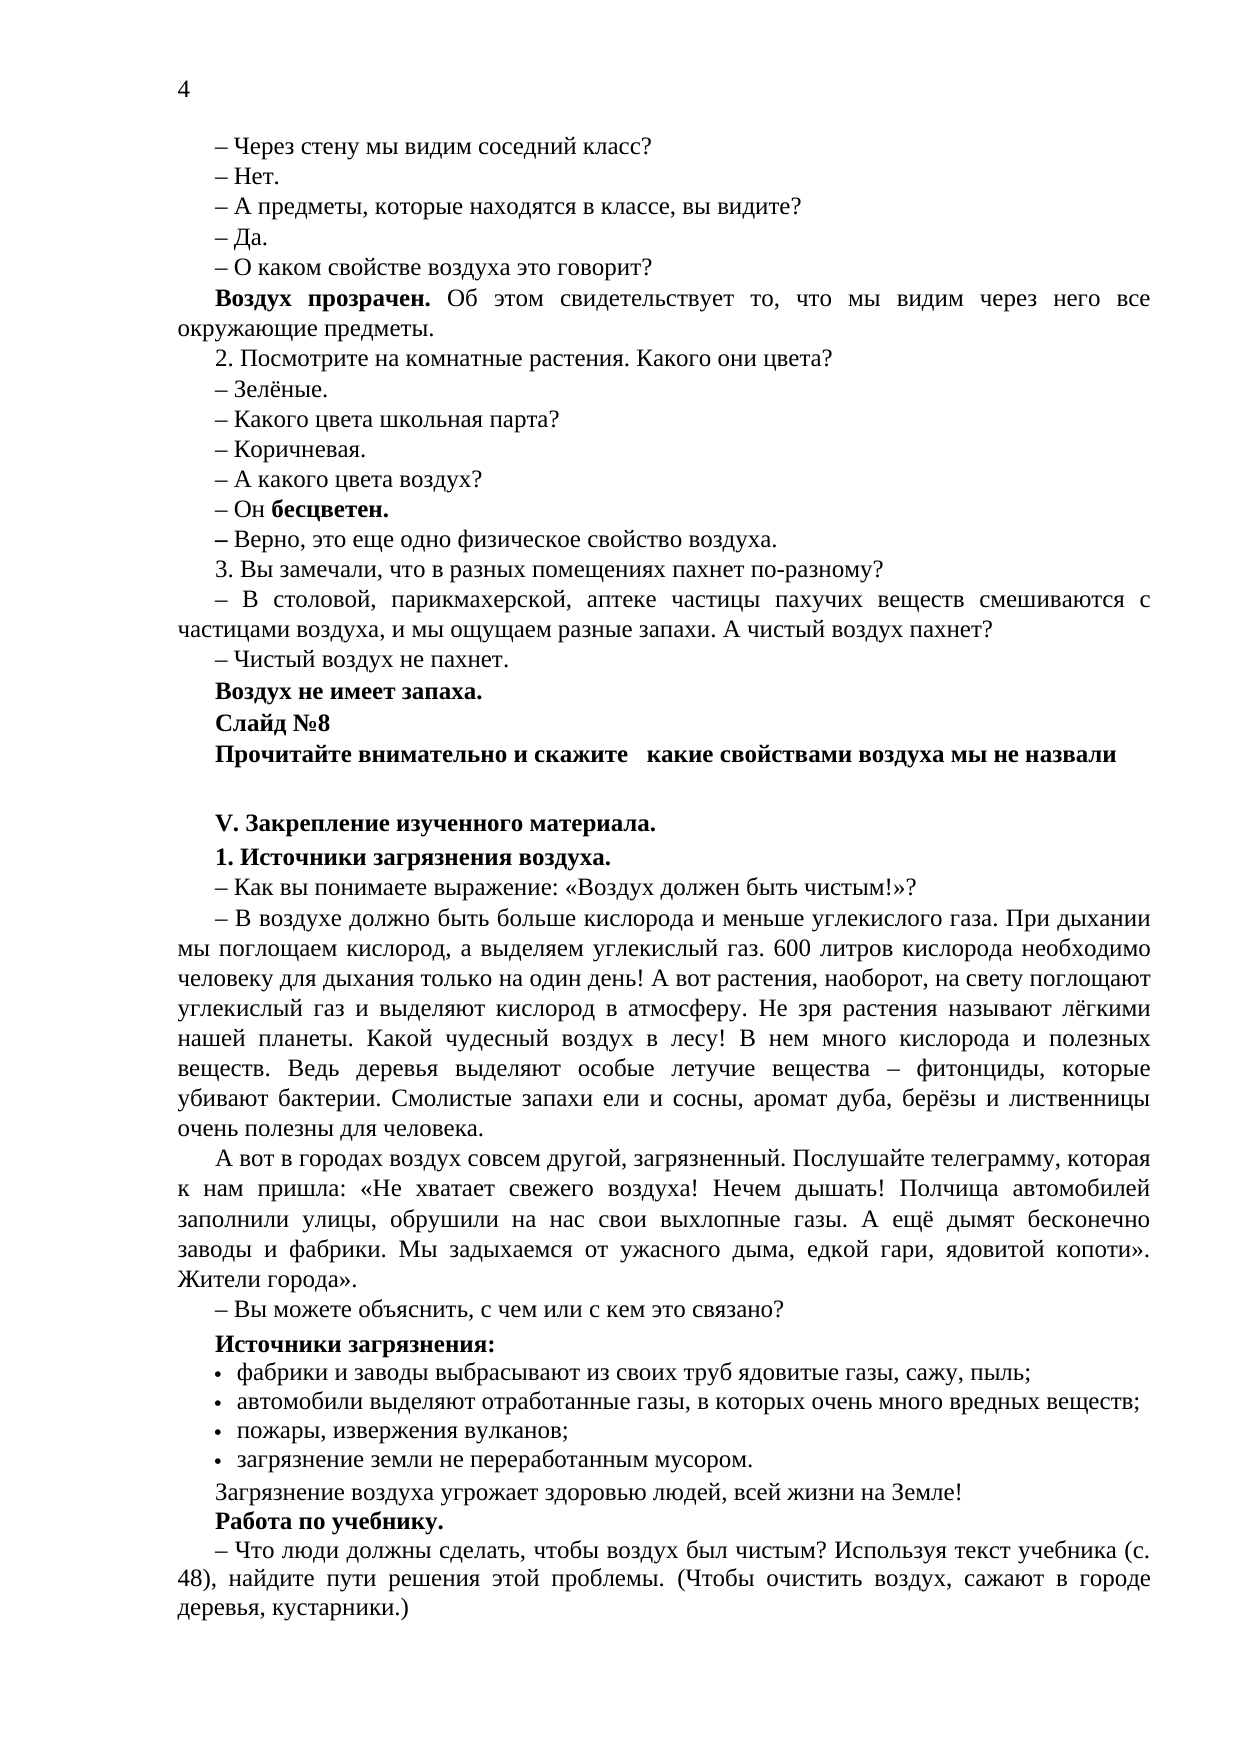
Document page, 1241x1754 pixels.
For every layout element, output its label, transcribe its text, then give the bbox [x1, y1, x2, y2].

text – Как вы понимаете выражение: «Воздух должен быть чистым!»? [215, 872, 1152, 901]
list пожары, извержения вулканов; [177, 1415, 1152, 1444]
text – Нет. [177, 161, 1152, 190]
list загрязнение земли не переработанным мусором. [177, 1444, 1152, 1472]
text – О каком свойстве воздуха это говорит? [177, 252, 1152, 280]
text Загрязнение воздуха угрожает здоровью людей, всей жизни на Земле! [177, 1477, 1152, 1506]
text – Коричневая. [177, 434, 1152, 463]
text Воздух прозрачен. Об этом свидетельствует то, что мы видим через него все окружающие предметы. [177, 283, 1152, 342]
text – Чистый воздух не пахнет. [177, 644, 1152, 673]
text – Какого цвета школьная парта? [177, 404, 1152, 432]
text – А какого цвета воздух? [177, 464, 1152, 493]
text – А предметы, которые находятся в классе, вы видите? [177, 191, 1152, 220]
list автомобили выделяют отработанные газы, в которых очень много вредных веществ; [177, 1386, 1152, 1415]
text 2. Посмотрите на комнатные растения. Какого они цвета? [177, 343, 1152, 372]
text – Через стену мы видим соседний класс? [177, 131, 1152, 160]
text – В столовой, парикмахерской, аптеке частицы пахучих веществ смешиваются с частицами воздуха, и мы ощущаем разные запахи. А чистый воздух пахнет? [177, 584, 1152, 643]
list фабрики и заводы выбрасывают из своих труб ядовитые газы, сажу, пыль; [177, 1357, 1152, 1386]
text Воздух не имеет запаха. [177, 676, 1152, 705]
text Источники загрязнения: [177, 1329, 1152, 1357]
text – Вы можете объяснить, с чем или с кем это связано? [177, 1294, 1152, 1323]
text – Что люди должны сделать, чтобы воздух был чистым? Используя текст учебника (с. 48), найдите пути решения этой проблемы. (Чтобы очистить воздух, сажают в городе деревья, кустарники.) [177, 1535, 1152, 1621]
text 1. Источники загрязнения воздуха. [215, 842, 1152, 871]
text работа по учебнику. [177, 1506, 1152, 1535]
text – Верно, это еще одно физическое свойство воздуха. [177, 524, 1152, 553]
text – В воздухе должно быть больше кислорода и меньше углекислого газа. При дыхании мы поглощаем кислород, а выделяем углекислый газ. 600 литров кислорода необходимо человеку для дыхания только на один день! А вот растения, наоборот, на свету поглощают углекислый газ и выделяют кислород в атмосферу. Не зря растения называют лёгкими нашей планеты. Какой чудесный воздух в лесу! В нем много кислорода и полезных веществ. Ведь деревья выделяют особые летучие вещества – фитонциды, которые убивают бактерии. Смолистые запахи ели и сосны, аромат дуба, берёзы и лиственницы очень полезны для человека. [177, 903, 1152, 1142]
text – Он бесцветен. [177, 494, 1152, 523]
text А вот в городах воздух совсем другой, загрязненный. Послушайте телеграмму, которая к нам пришла: «Не хватает свежего воздуха! Нечем дышать! Полчища автомобилей заполнили улицы, обрушили на нас свои выхлопные газы. А ещё дымят бесконечно заводы и фабрики. Мы задыхаемся от ужасного дыма, едкой гари, ядовитой копоти». Жители города». [177, 1143, 1152, 1293]
text – Зелёные. [177, 374, 1152, 402]
text Прочитайте внимательно и скажите какие свойствами воздуха мы не назвали [177, 739, 1152, 768]
text V. Закрепление изученного материала. [177, 808, 1152, 836]
text 3. Вы замечали, что в разных помещениях пахнет по-разному? [215, 554, 1152, 583]
text – Да. [177, 222, 1152, 250]
text Слайд №8 [177, 708, 1152, 737]
